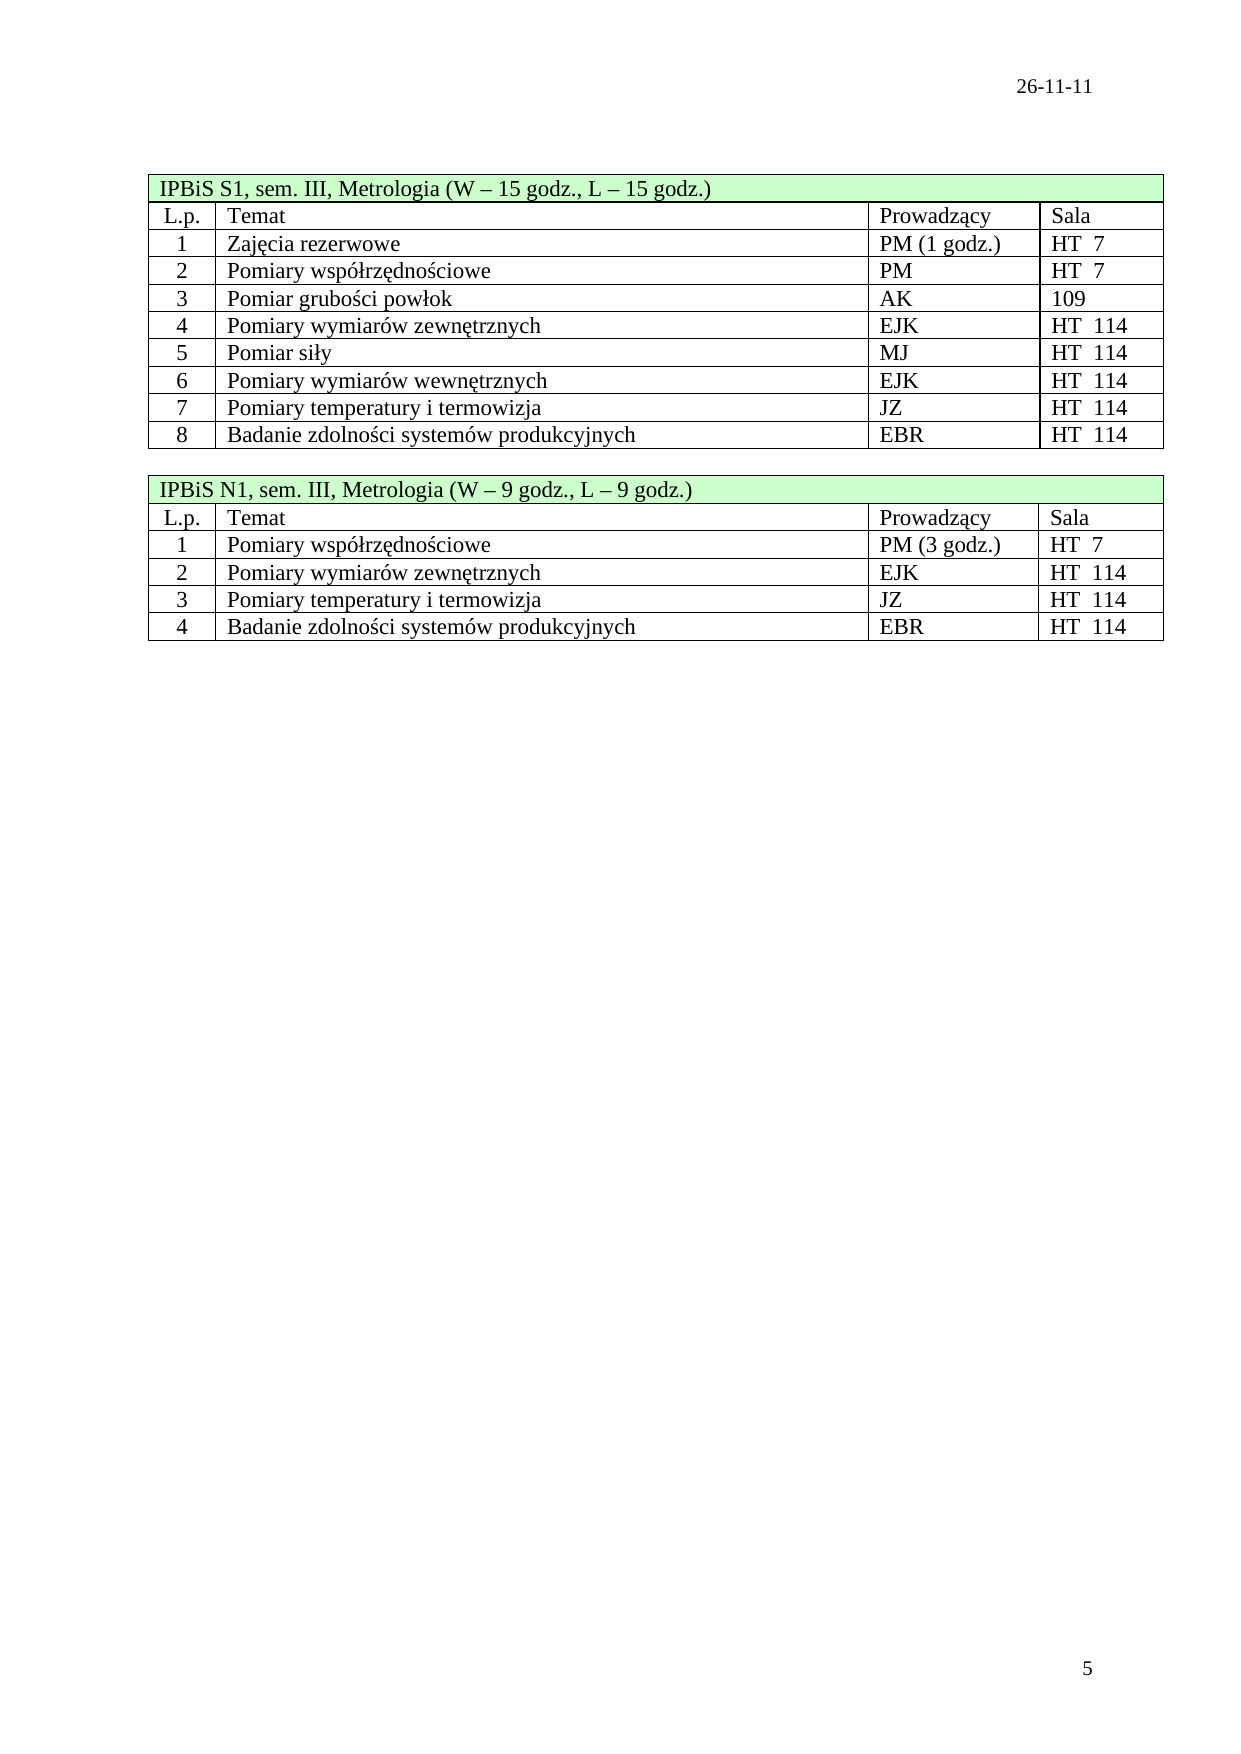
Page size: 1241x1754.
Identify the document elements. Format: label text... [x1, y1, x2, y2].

table_cell Pomiary wymiarów zewnętrznych [216, 312, 868, 338]
table_cell Temat [216, 203, 868, 229]
table_cell 109 [1041, 285, 1163, 311]
table_header IPBiS S1, sem. III, Metrologia (W – 15 godz., L – 15 godz.) [149, 175, 1163, 201]
table_cell Pomiary wymiarów zewnętrznych [216, 559, 868, 585]
table_cell 2 [149, 559, 215, 585]
table_cell Sala [1039, 504, 1163, 530]
table_cell 8 [149, 422, 215, 448]
table_cell L.p. [149, 203, 215, 229]
table_cell 3 [149, 586, 215, 612]
table_cell Pomiary współrzędnościowe [216, 531, 868, 557]
table_cell AK [869, 285, 1039, 311]
table_cell EBR [869, 422, 1039, 448]
table_cell JZ [869, 586, 1038, 612]
table_cell MJ [869, 339, 1039, 366]
table_cell 4 [149, 613, 215, 640]
table_cell Pomiary wymiarów wewnętrznych [216, 367, 868, 393]
table_header IPBiS N1, sem. III, Metrologia (W – 9 godz., L – 9 godz.) [149, 476, 1163, 503]
table_cell Pomiary temperatury i termowizja [216, 394, 868, 421]
table_cell EJK [869, 367, 1039, 393]
table_cell JZ [869, 394, 1039, 421]
table_cell PM (3 godz.) [869, 531, 1038, 557]
table_cell HT 114 [1039, 613, 1163, 640]
table_cell 3 [149, 285, 215, 311]
table_cell 1 [149, 531, 215, 557]
table_cell Pomiar siły [216, 339, 868, 366]
table_cell 6 [149, 367, 215, 393]
table_cell Sala [1041, 203, 1163, 229]
table_cell Badanie zdolności systemów produkcyjnych [216, 613, 868, 640]
table_cell Prowadzący [869, 504, 1038, 530]
table_cell EJK [869, 559, 1038, 585]
table_cell Pomiar grubości powłok [216, 285, 868, 311]
table_cell HT 114 [1041, 367, 1163, 393]
table_cell PM [869, 257, 1039, 283]
table_cell 5 [149, 339, 215, 366]
table_cell EBR [869, 613, 1038, 640]
table_cell HT 7 [1041, 257, 1163, 283]
table_cell Zajęcia rezerwowe [216, 230, 868, 256]
table_cell 4 [149, 312, 215, 338]
table_cell HT 114 [1041, 312, 1163, 338]
table_cell EJK [869, 312, 1039, 338]
table_cell HT 114 [1039, 559, 1163, 585]
table_cell Pomiary temperatury i termowizja [216, 586, 868, 612]
table_cell Badanie zdolności systemów produkcyjnych [216, 422, 868, 448]
table_cell HT 114 [1041, 394, 1163, 421]
table_cell 1 [149, 230, 215, 256]
table_cell Pomiary współrzędnościowe [216, 257, 868, 283]
table_cell HT 114 [1039, 586, 1163, 612]
table_cell HT 114 [1041, 339, 1163, 366]
table_cell Temat [216, 504, 868, 530]
table_cell 7 [149, 394, 215, 421]
table_cell HT 7 [1041, 230, 1163, 256]
table_cell 2 [149, 257, 215, 283]
table_cell L.p. [149, 504, 215, 530]
table_cell HT 7 [1039, 531, 1163, 557]
table_cell Prowadzący [869, 203, 1039, 229]
table_cell HT 114 [1041, 422, 1163, 448]
table_cell PM (1 godz.) [869, 230, 1039, 256]
